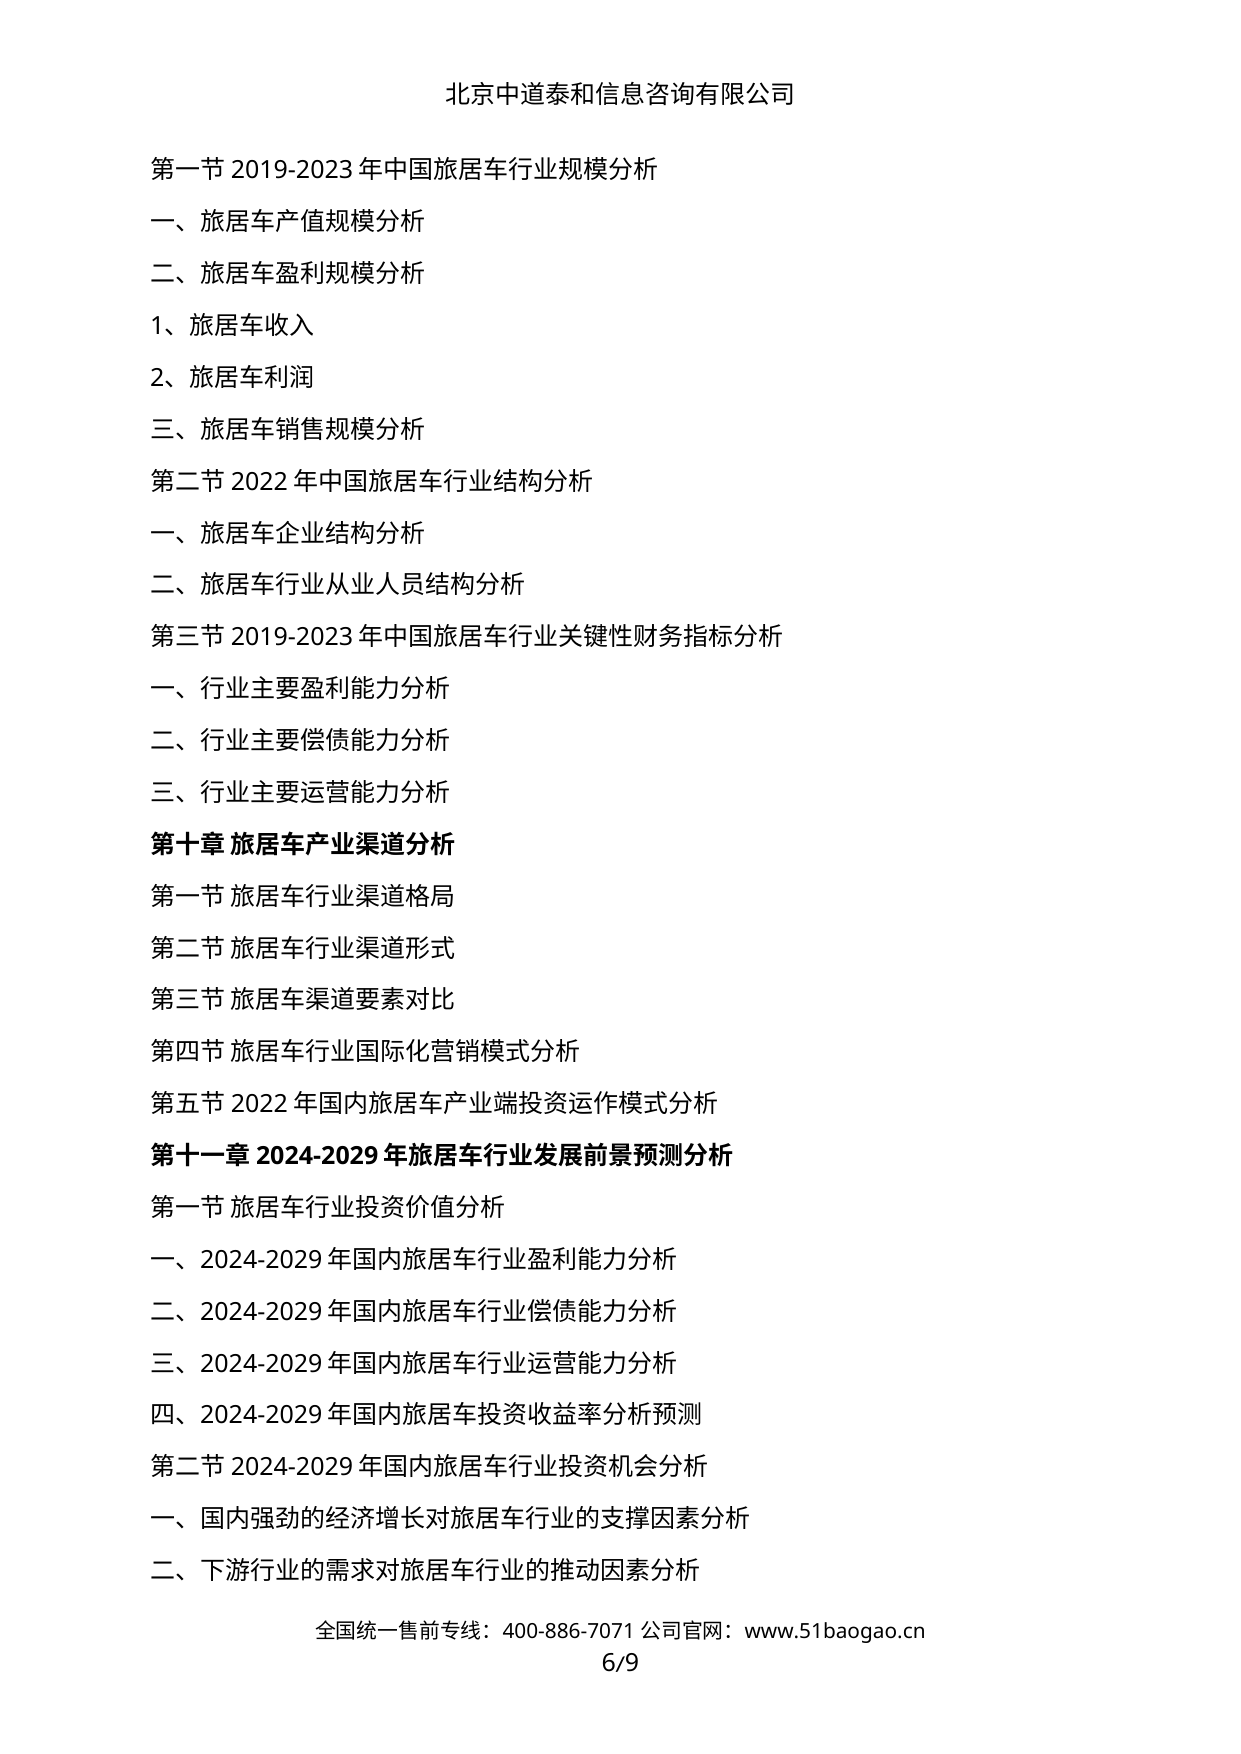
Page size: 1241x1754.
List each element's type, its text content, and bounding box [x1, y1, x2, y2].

text 三、2024-2029年国内旅居车行业运营能力分析 [150, 1343, 1090, 1379]
text 第一节 2019-2023年中国旅居车行业规模分析 [150, 150, 1090, 186]
text 二、行业主要偿债能力分析 [150, 721, 1090, 757]
text 二、2024-2029年国内旅居车行业偿债能力分析 [150, 1291, 1090, 1327]
text 第十章 旅居车产业渠道分析 [150, 824, 1090, 861]
text 三、行业主要运营能力分析 [150, 772, 1090, 809]
text 第二节 2024-2029年国内旅居车行业投资机会分析 [150, 1447, 1090, 1483]
text 一、国内强劲的经济增长对旅居车行业的支撑因素分析 [150, 1499, 1090, 1535]
text 2、旅居车利润 [150, 357, 1090, 394]
text 一、旅居车产值规模分析 [150, 202, 1090, 238]
text 第四节 旅居车行业国际化营销模式分析 [150, 1032, 1090, 1068]
text 一、行业主要盈利能力分析 [150, 669, 1090, 705]
text 第二节 2022年中国旅居车行业结构分析 [150, 461, 1090, 497]
text 第一节 旅居车行业渠道格局 [150, 876, 1090, 912]
text 第二节 旅居车行业渠道形式 [150, 928, 1090, 964]
text 四、2024-2029年国内旅居车投资收益率分析预测 [150, 1395, 1090, 1431]
text 二、下游行业的需求对旅居车行业的推动因素分析 [150, 1551, 1090, 1587]
text 第一节 旅居车行业投资价值分析 [150, 1187, 1090, 1224]
text 二、旅居车盈利规模分析 [150, 254, 1090, 290]
text 第十一章 2024-2029年旅居车行业发展前景预测分析 [150, 1136, 1090, 1172]
text 1、旅居车收入 [150, 306, 1090, 342]
text 二、旅居车行业从业人员结构分析 [150, 565, 1090, 601]
text 第三节 2019-2023年中国旅居车行业关键性财务指标分析 [150, 617, 1090, 653]
text 一、旅居车企业结构分析 [150, 513, 1090, 549]
text 三、旅居车销售规模分析 [150, 409, 1090, 446]
text 第五节 2022年国内旅居车产业端投资运作模式分析 [150, 1084, 1090, 1120]
text 一、2024-2029年国内旅居车行业盈利能力分析 [150, 1239, 1090, 1276]
text 第三节 旅居车渠道要素对比 [150, 980, 1090, 1016]
